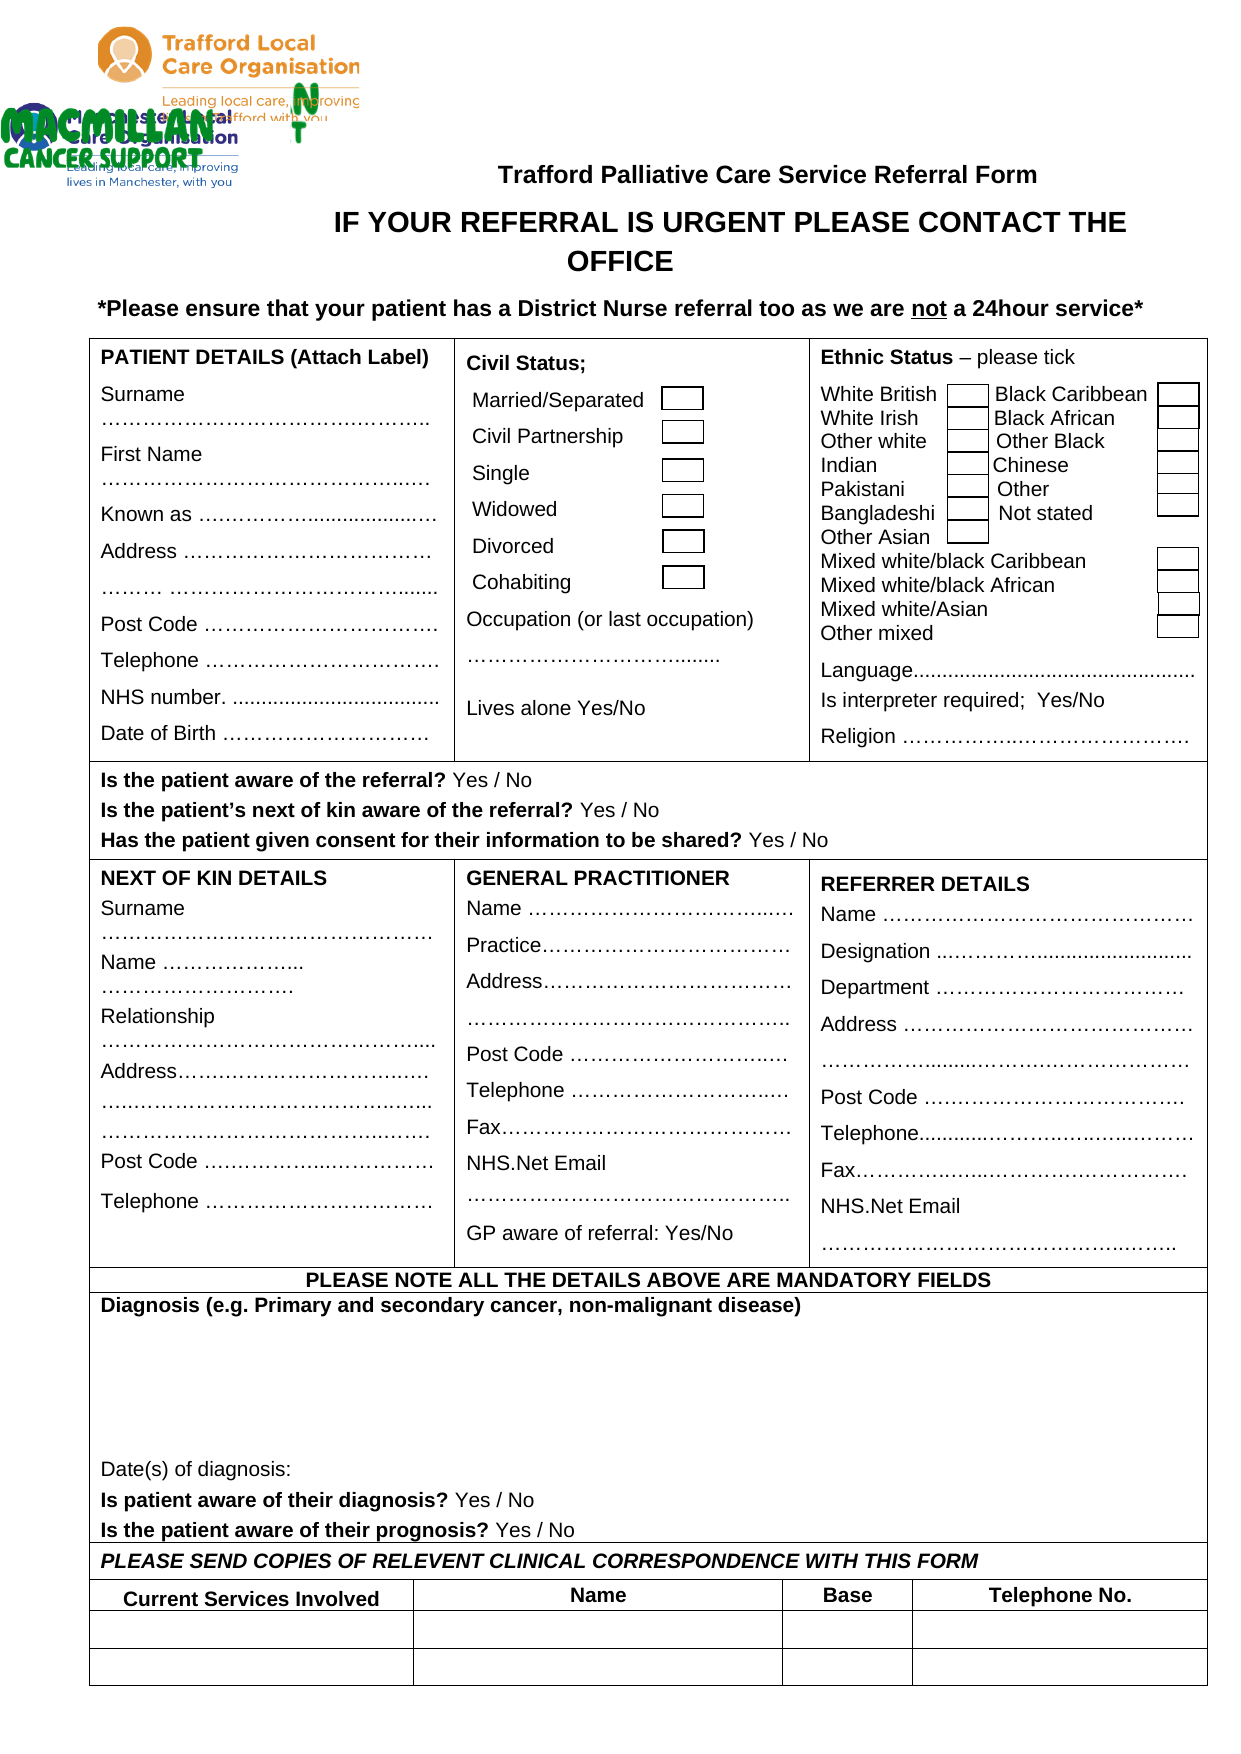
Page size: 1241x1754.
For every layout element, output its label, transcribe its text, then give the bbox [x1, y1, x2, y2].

text Trafford Palliative Care Service Referral Form [295, 160, 1152, 189]
table_header Ethnic Status – please tick White British Black Caribbean White Irish Black African Other white Other Black Indian Chinese Pakistani Other Bangladeshi Not stated Other Asian Mixed white/black Caribbean Mixed white/black African Mixed white/Asian Other mixed Language................................................. Is interpreter required; Yes/No Religion ……………..……………………. [810, 339, 1207, 761]
table_cell Name [414, 1580, 782, 1610]
table_cell Diagnosis (e.g. Primary and secondary cancer, non-malignant disease) Date(s) of diagnosis: Is patient aware of their diagnosis? Yes / No Is the patient aware of their prognosis? Yes / No [90, 1293, 1207, 1542]
table_header Civil Status; Married/Separated Civil Partnership Single Widowed Divorced Cohabiting Occupation (or last occupation) …………………………........ Lives alone Yes/No [455, 339, 809, 761]
table_cell Base [783, 1580, 912, 1610]
table_cell REFERRER DETAILS Name ……………………………………… Designation ...…………........................... Department ……………………………… Address …………………………………… …………….........……….………………… Post Code ….……………………………. Telephone............………..…..…...……… Fax…………..…...………….……………. NHS.Net Email ……………………………………..…….. [810, 860, 1207, 1267]
text IF YOUR REFERRAL IS URGENT PLEASE CONTACT THE OFFICE [89, 205, 1152, 277]
table_cell [913, 1611, 1207, 1648]
table_cell [913, 1649, 1207, 1685]
text *Please ensure that your patient has a District Nurse referral too as we are not a 24hour service* [89, 295, 1152, 321]
table_cell GENERAL PRACTITIONER Name ……………………………...… Practice……………………………… Address……………………………… ……………………………………….. Post Code ………………………..… Telephone ………………………..… Fax…………………………………… NHS.Net Email ……………………………………….. GP aware of referral: Yes/No [455, 860, 809, 1267]
table_cell [414, 1649, 782, 1685]
table_header PATIENT DETAILS (Attach Label) Surname ……………………………….……….. First Name ……………………………………..…. Known as ….…………...................… Address ……………………………… ……… ……………………………....... Post Code ……………………………. Telephone ……………………………. NHS number. .................................... Date of Birth ………………………… [90, 339, 454, 761]
table_cell [90, 1611, 413, 1648]
table_cell Current Services Involved [90, 1580, 413, 1610]
picture [0, 26, 359, 209]
table_cell Telephone No. [913, 1580, 1207, 1610]
table_cell [90, 1649, 413, 1685]
table_cell NEXT OF KIN DETAILS Surname ………………………………………… Name ………………...………………………. Relationship ……………………………………….... Address…….……………………..…. …..………………………………..…... …………………………………..……. Post Code ….…………...…………… Telephone …………………………… [90, 860, 454, 1267]
table_cell Is the patient aware of the referral? Yes / No Is the patient’s next of kin aware of the referral? Yes / No Has the patient given consent for their information to be shared? Yes / No [90, 762, 1207, 858]
table_cell [414, 1611, 782, 1648]
table_cell PLEASE SEND COPIES OF RELEVENT CLINICAL CORRESPONDENCE WITH THIS FORM [90, 1543, 1207, 1579]
table_cell [783, 1649, 912, 1685]
table_cell PLEASE NOTE ALL THE DETAILS ABOVE ARE MANDATORY FIELDS [90, 1268, 1207, 1292]
table_cell [783, 1611, 912, 1648]
